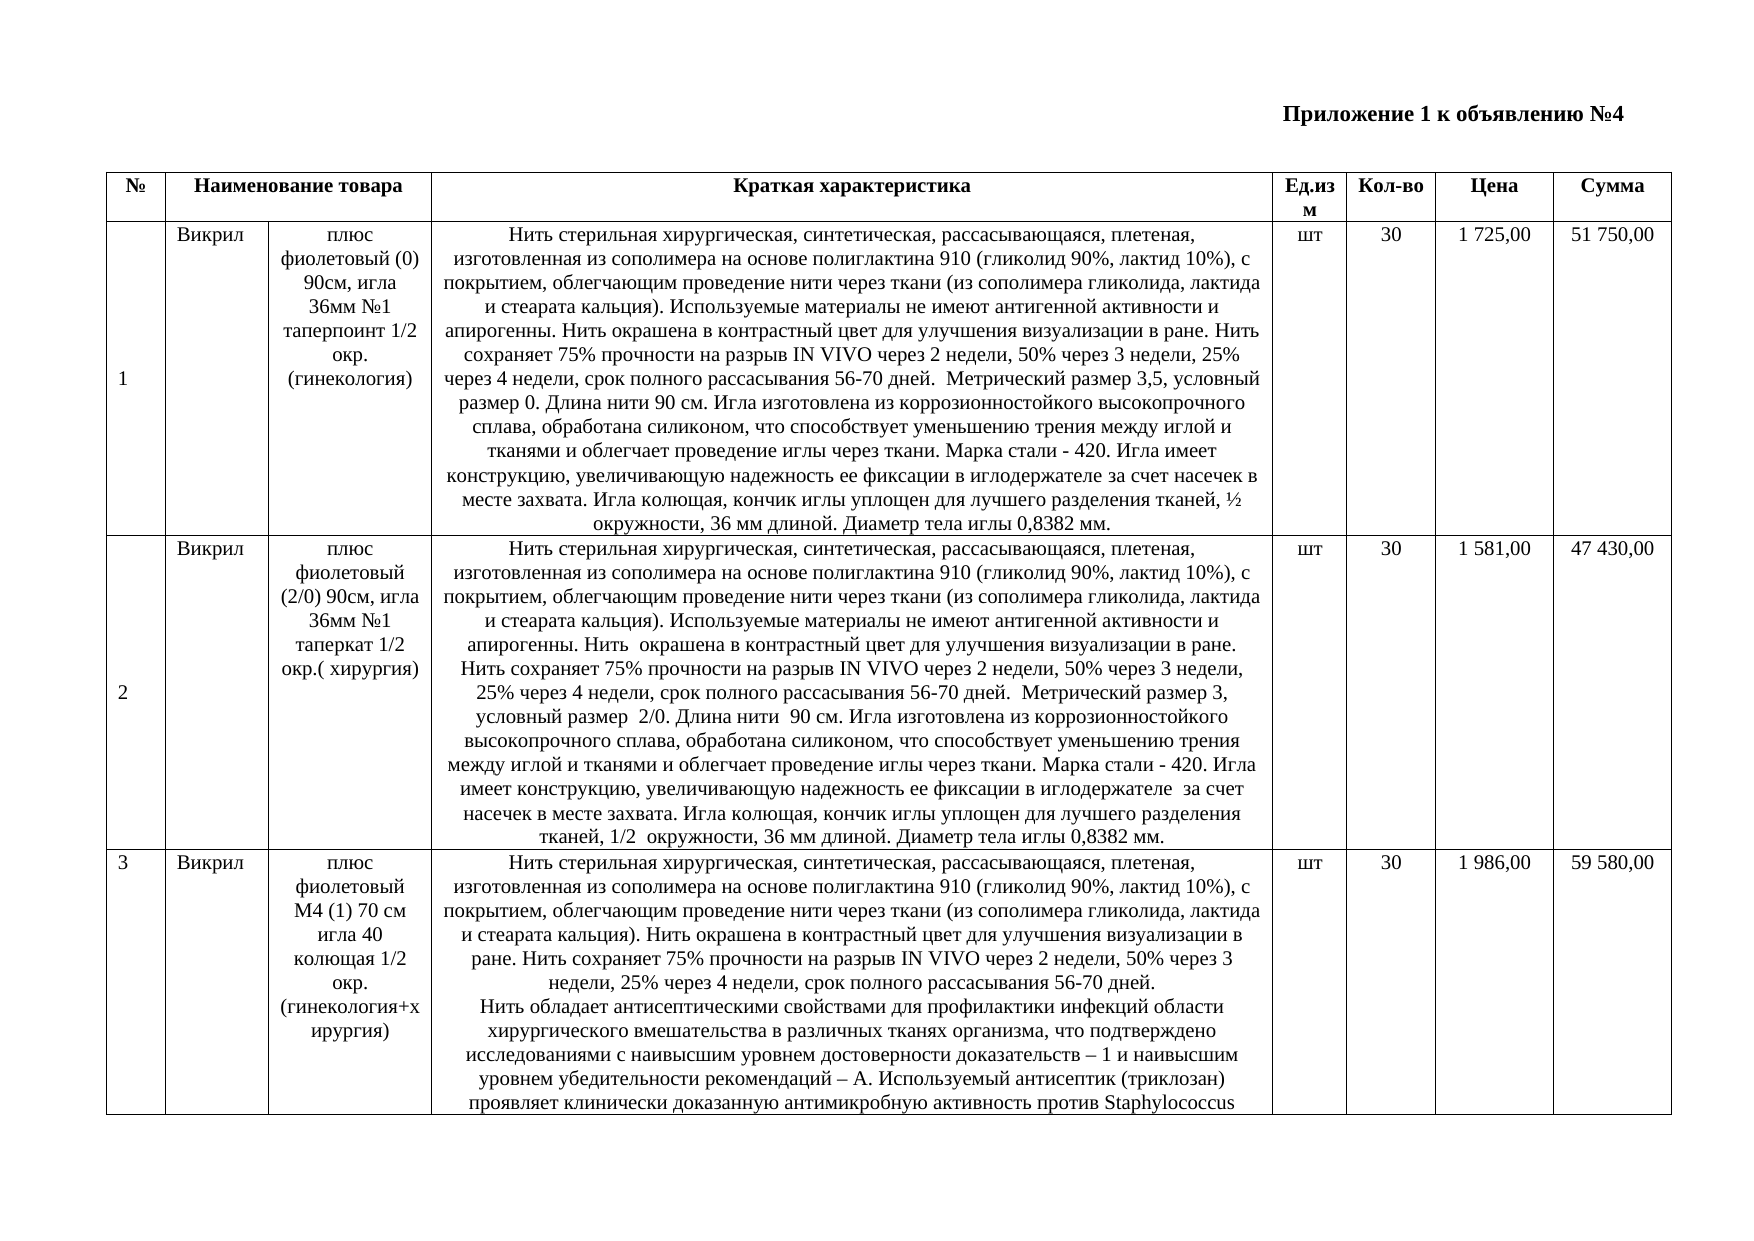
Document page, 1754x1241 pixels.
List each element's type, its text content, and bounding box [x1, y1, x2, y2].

table_cell шт [1273, 222, 1346, 535]
table_cell 51 750,00 [1554, 222, 1671, 535]
table_header Сумма [1554, 173, 1671, 221]
text Приложение 1 к объявлению №4 [118, 100, 1624, 127]
table_cell Викрил [166, 222, 268, 535]
table_cell 59 580,00 [1554, 850, 1671, 1114]
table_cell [269, 850, 431, 1114]
table_cell 2 [107, 536, 165, 848]
table_cell Викрил [166, 536, 268, 848]
table_header Кол-во [1347, 173, 1435, 221]
table_cell Нить стерильная хирургическая, синтетическая, рассасывающаяся, плетеная, изготовленная из сополимера на основе полиглактина 910 (гликолид 90%, лактид 10%), с покрытием, облегчающим проведение нити через ткани (из сополимера гликолида, лактида и стеарата кальция). Используемые материалы не имеют антигенной активности и апирогенны. Нить окрашена в контрастный цвет для улучшения визуализации в ране. Нить сохраняет 75% прочности на разрыв IN VIVO через 2 недели, 50% через 3 недели, 25% через 4 недели, срок полного рассасывания 56-70 дней. Метрический размер 3, условный размер 2/0. Длина нити 90 см. Игла изготовлена из коррозионностойкого высокопрочного сплава, обработана силиконом, что способствует уменьшению трения между иглой и тканями и облегчает проведение иглы через ткани. Марка стали - 420. Игла имеет конструкцию, увеличивающую надежность ее фиксации в иглодержателе за счет насечек в месте захвата. Игла колющая, кончик иглы уплощен для лучшего разделения тканей, 1/2 окружности, 36 мм длиной. Диаметр тела иглы 0,8382 мм. [432, 536, 1272, 848]
table_header Наименование товара [166, 173, 431, 221]
table_header Краткая характеристика [432, 173, 1272, 221]
table_cell 30 [1347, 536, 1435, 848]
table_header № [107, 173, 165, 221]
table_cell 1 581,00 [1436, 536, 1553, 848]
table_cell 30 [1347, 850, 1435, 1114]
table_cell 47 430,00 [1554, 536, 1671, 848]
table_cell 1 725,00 [1436, 222, 1553, 535]
table_cell Викрил [166, 850, 268, 1114]
table_cell 1 [107, 222, 165, 535]
table_cell шт [1273, 536, 1346, 848]
table_cell 1 986,00 [1436, 850, 1553, 1114]
table_cell Нить стерильная хирургическая, синтетическая, рассасывающаяся, плетеная, изготовленная из сополимера на основе полиглактина 910 (гликолид 90%, лактид 10%), с покрытием, облегчающим проведение нити через ткани (из сополимера гликолида, лактида и стеарата кальция). Используемые материалы не имеют антигенной активности и апирогенны. Нить окрашена в контрастный цвет для улучшения визуализации в ране. Нить сохраняет 75% прочности на разрыв IN VIVO через 2 недели, 50% через 3 недели, 25% через 4 недели, срок полного рассасывания 56-70 дней. Метрический размер 3,5, условный размер 0. Длина нити 90 см. Игла изготовлена из коррозионностойкого высокопрочного сплава, обработана силиконом, что способствует уменьшению трения между иглой и тканями и облегчает проведение иглы через ткани. Марка стали - 420. Игла имеет конструкцию, увеличивающую надежность ее фиксации в иглодержателе за счет насечек в месте захвата. Игла колющая, кончик иглы уплощен для лучшего разделения тканей, ½ окружности, 36 мм длиной. Диаметр тела иглы 0,8382 мм. [432, 222, 1272, 535]
table_cell плюс фиолетовый (0) 90см, игла 36мм №1 таперпоинт 1/2 окр. (гинекология) [269, 222, 431, 535]
table_cell 3 [107, 850, 165, 1114]
table_header Цена [1436, 173, 1553, 221]
table_cell 30 [1347, 222, 1435, 535]
table_cell плюс фиолетовый (2/0) 90см, игла 36мм №1 таперкат 1/2 окр.( хирургия) [269, 536, 431, 848]
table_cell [432, 850, 1272, 1114]
table_cell шт [1273, 850, 1346, 1114]
table_header Ед.изм [1273, 173, 1346, 221]
